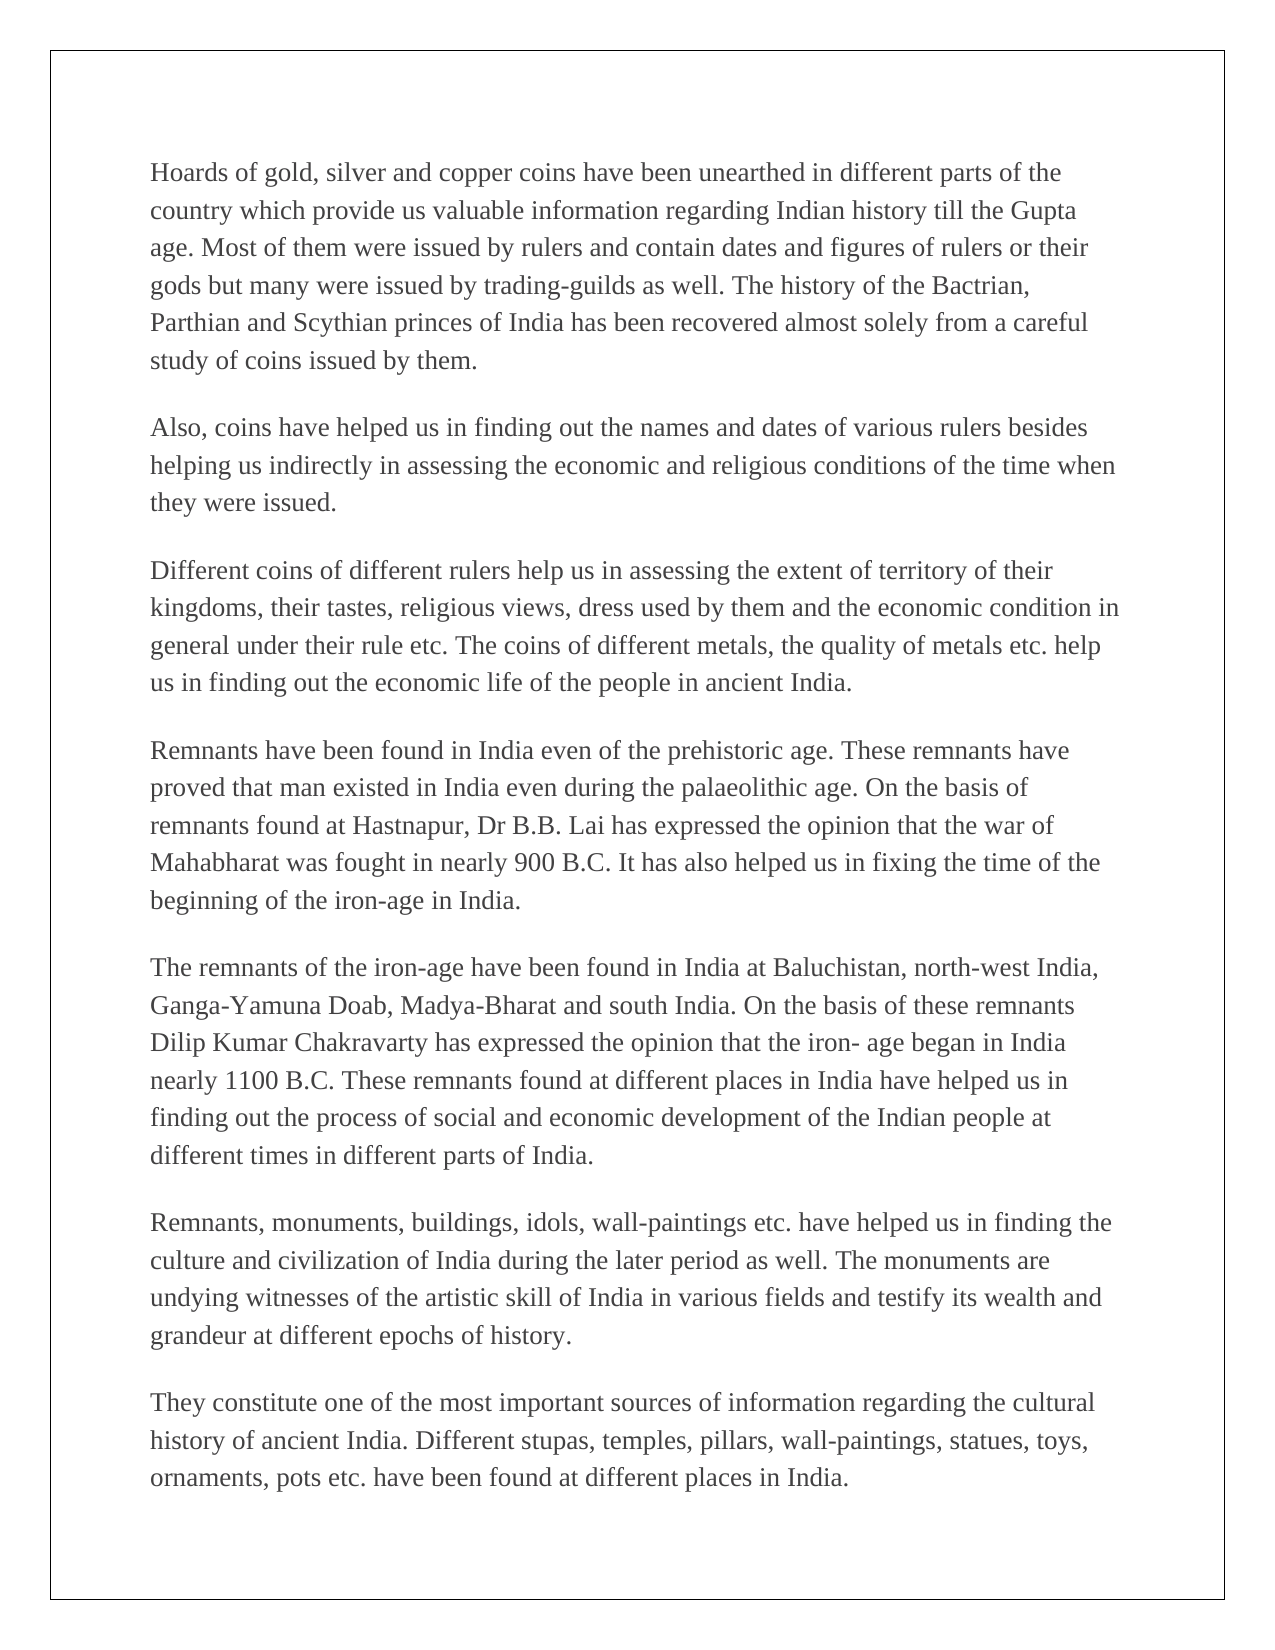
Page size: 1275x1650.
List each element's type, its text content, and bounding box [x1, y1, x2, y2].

text Remnants have been found in India even of the prehistoric age. These remnants have proved that man existed in India even during the palaeolithic age. On the basis of remnants found at Hastnapur, Dr B.B. Lai has expressed the opinion that the war of Mahabharat was fought in nearly 900 B.C. It has also helped us in fixing the time of the beginning of the iron-age in India. [150, 727, 1125, 915]
text The remnants of the iron-age have been found in India at Baluchistan, north-west India, Ganga-Yamuna Doab, Madya-Bharat and south India. On the basis of these remnants Dilip Kumar Chakravarty has expressed the opinion that the iron- age began in India nearly 1100 B.C. These remnants found at different places in India have helped us in finding out the process of social and economic development of the Indian people at different times in different parts of India. [150, 945, 1125, 1170]
text Also, coins have helped us in finding out the names and dates of various rulers besides helping us indirectly in assessing the economic and religious conditions of the time when they were issued. [150, 405, 1125, 517]
text They constitute one of the most important sources of information regarding the cultural history of ancient India. Different stupas, temples, pillars, wall-paintings, statues, toys, ornaments, pots etc. have been found at different places in India. [150, 1380, 1125, 1492]
text Remnants, monuments, buildings, idols, wall-paintings etc. have helped us in finding the culture and civilization of India during the later period as well. The monuments are undying witnesses of the artistic skill of India in various fields and testify its wealth and grandeur at different epochs of history. [150, 1200, 1125, 1350]
text Hoards of gold, silver and copper coins have been unearthed in different parts of the country which provide us valuable information regarding Indian history till the Gupta age. Most of them were issued by rulers and contain dates and figures of rulers or their gods but many were issued by trading-guilds as well. The history of the Bactrian, Parthian and Scythian princes of India has been recovered almost solely from a careful study of coins issued by them. [150, 150, 1125, 375]
text Different coins of different rulers help us in assessing the extent of territory of their kingdoms, their tastes, religious views, dress used by them and the economic condition in general under their rule etc. The coins of different metals, the quality of metals etc. help us in finding out the economic life of the people in ancient India. [150, 547, 1125, 697]
